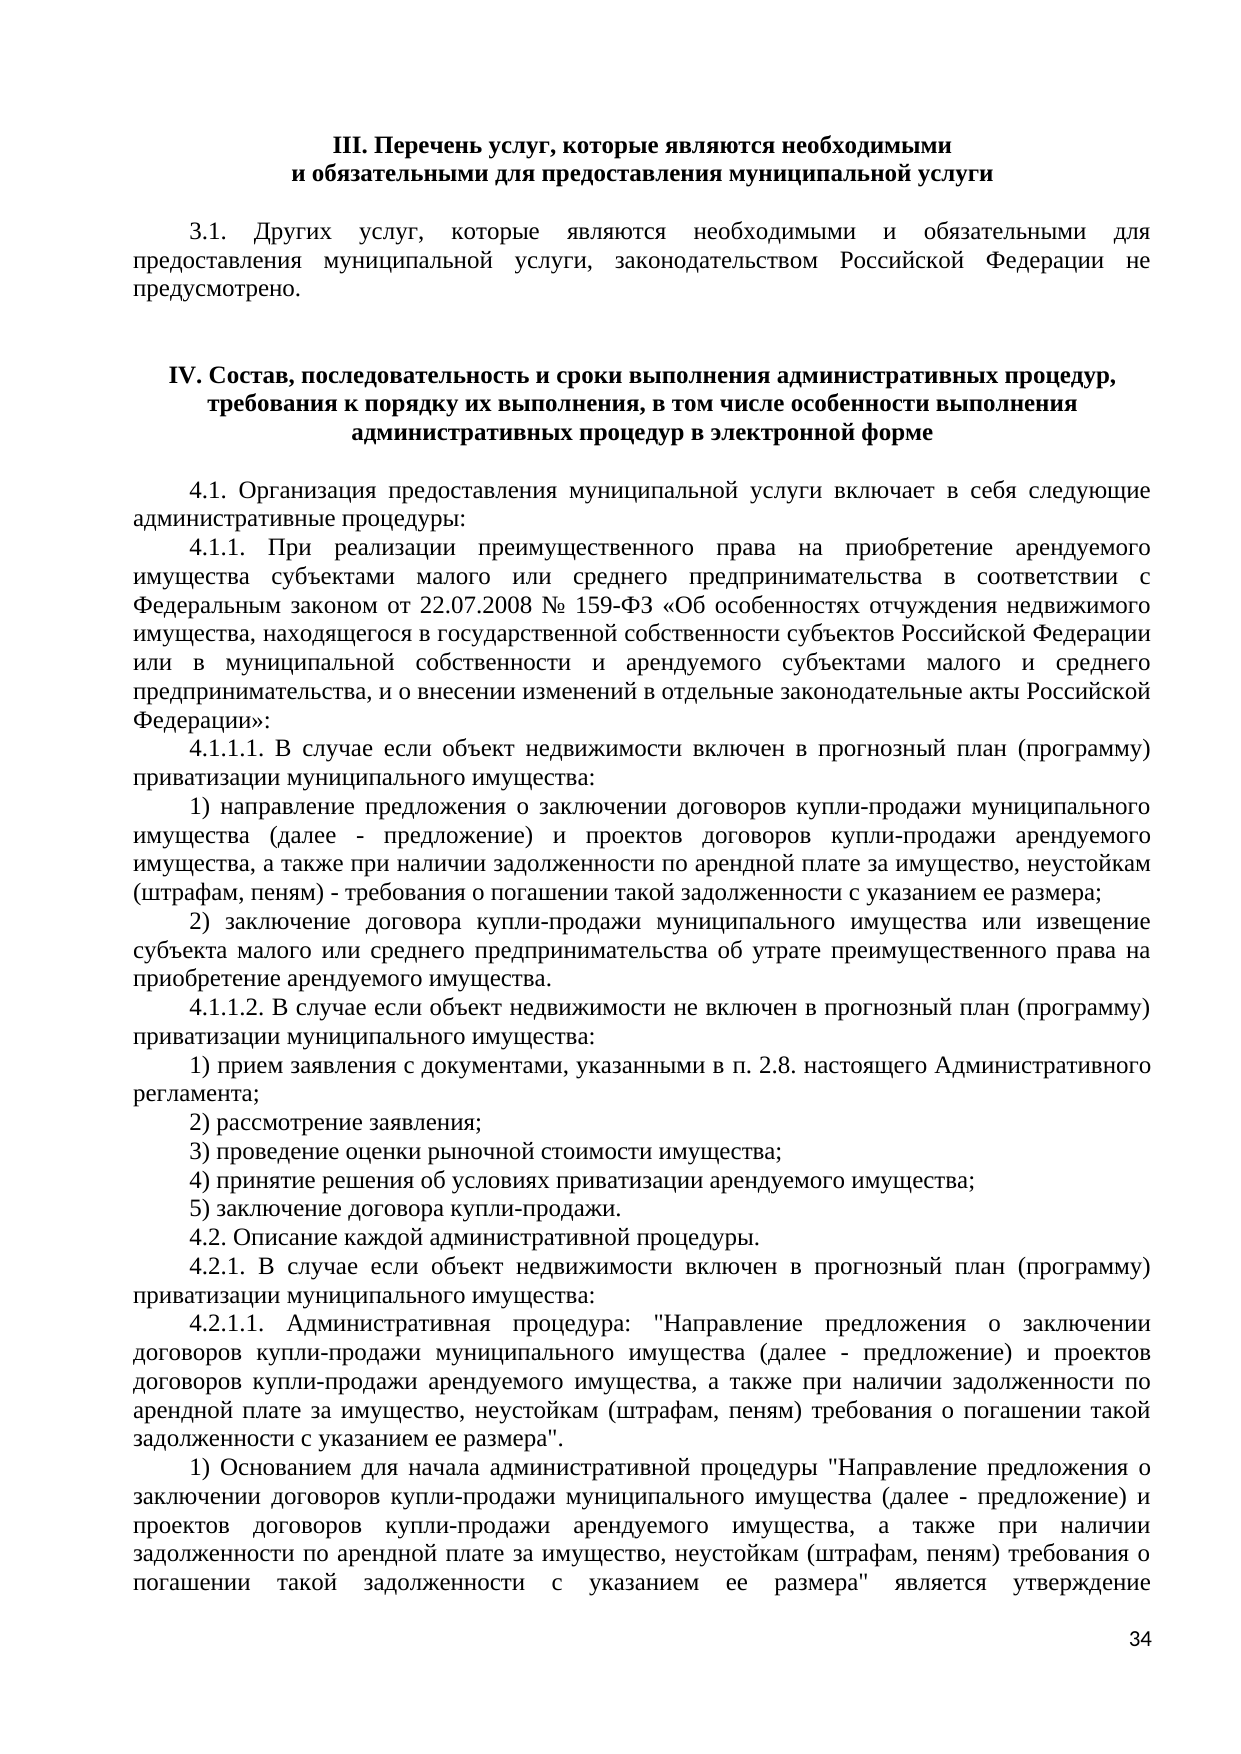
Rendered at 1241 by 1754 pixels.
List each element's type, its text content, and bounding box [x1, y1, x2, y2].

text IV. Состав, последовательность и сроки выполнения административных процедур, требования к порядку их выполнения, в том числе особенности выполнения административных процедур в электронной форме [133, 360, 1152, 446]
text 3.1. Других услуг, которые являются необходимыми и обязательными для предоставления муниципальной услуги, законодательством Российской Федерации не предусмотрено. [133, 216, 1152, 302]
text 2) заключение договора купли-продажи муниципального имущества или извещение субъекта малого или среднего предпринимательства об утрате преимущественного права на приобретение арендуемого имущества. [133, 906, 1152, 992]
text 4) принятие решения об условиях приватизации арендуемого имущества; [133, 1165, 1152, 1193]
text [133, 1452, 1152, 1596]
text 4.2.1.1. Административная процедура: "Направление предложения о заключении договоров купли-продажи муниципального имущества (далее - предложение) и проектов договоров купли-продажи арендуемого имущества, а также при наличии задолженности по арендной плате за имущество, неустойкам (штрафам, пеням) требования о погашении такой задолженности с указанием ее размера". [133, 1308, 1152, 1452]
text 4.1.1.1. В случае если объект недвижимости включен в прогнозный план (программу) приватизации муниципального имущества: [133, 733, 1152, 791]
text 4.2.1. В случае если объект недвижимости включен в прогнозный план (программу) приватизации муниципального имущества: [133, 1251, 1152, 1308]
text 3) проведение оценки рыночной стоимости имущества; [133, 1136, 1152, 1165]
text 4.1.1. При реализации преимущественного права на приобретение арендуемого имущества субъектами малого или среднего предпринимательства в соответствии с Федеральным законом от 22.07.2008 № 159-ФЗ «Об особенностях отчуждения недвижимого имущества, находящегося в государственной собственности субъектов Российской Федерации или в муниципальной собственности и арендуемого субъектами малого и среднего предпринимательства, и о внесении изменений в отдельные законодательные акты Российской Федерации»: [133, 532, 1152, 733]
text 1) прием заявления с документами, указанными в п. 2.8. настоящего Административного регламента; [133, 1050, 1152, 1107]
text и обязательными для предоставления муниципальной услуги [133, 158, 1152, 187]
text 4.2. Описание каждой административной процедуры. [133, 1222, 1152, 1251]
text III. Перечень услуг, которые являются необходимыми [133, 130, 1152, 158]
text 4.1.1.2. В случае если объект недвижимости не включен в прогнозный план (программу) приватизации муниципального имущества: [133, 992, 1152, 1050]
text 4.1. Организация предоставления муниципальной услуги включает в себя следующие административные процедуры: [133, 475, 1152, 532]
text 5) заключение договора купли-продажи. [133, 1193, 1152, 1222]
text 1) направление предложения о заключении договоров купли-продажи муниципального имущества (далее - предложение) и проектов договоров купли-продажи арендуемого имущества, а также при наличии задолженности по арендной плате за имущество, неустойкам (штрафам, пеням) - требования о погашении такой задолженности с указанием ее размера; [133, 791, 1152, 906]
text 2) рассмотрение заявления; [133, 1107, 1152, 1136]
